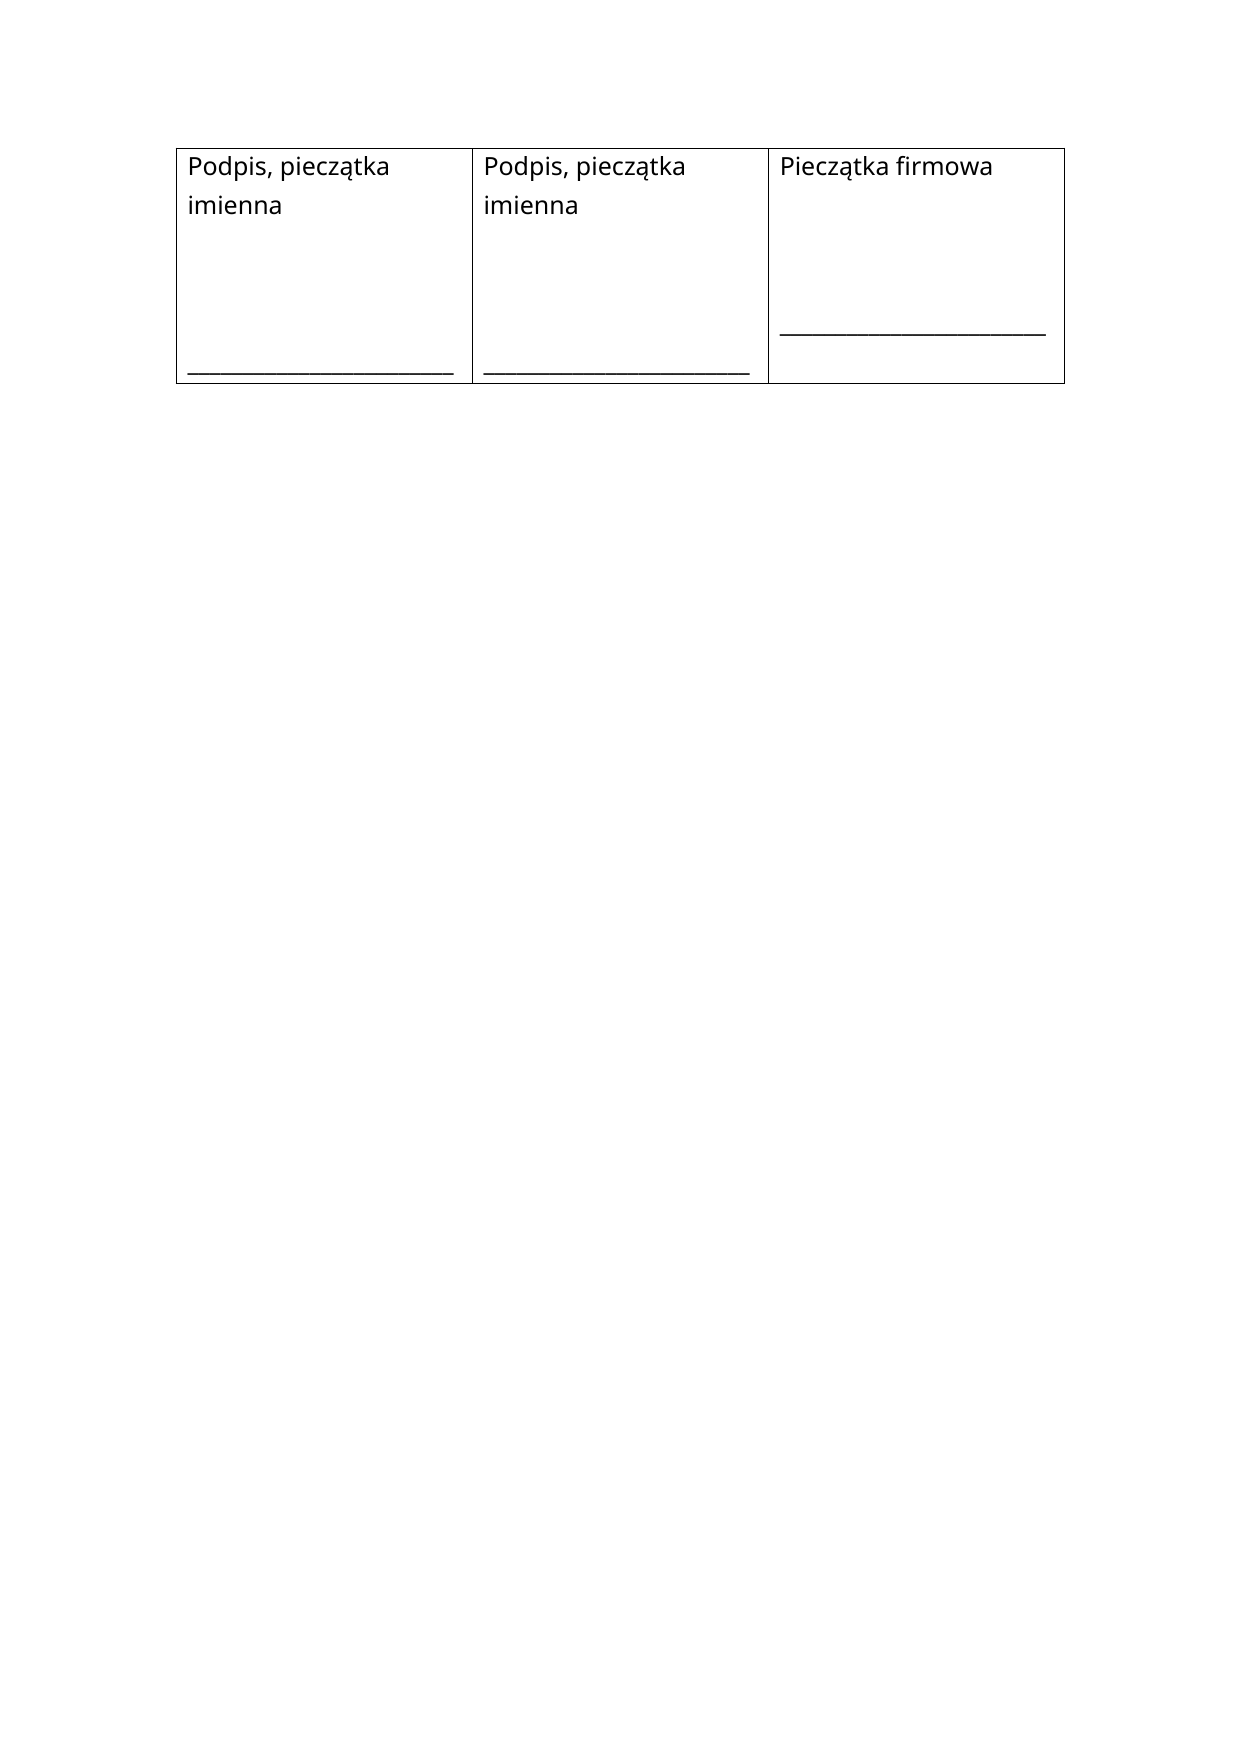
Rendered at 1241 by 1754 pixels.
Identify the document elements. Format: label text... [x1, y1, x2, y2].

table_header Podpis, pieczątka imienna ________________________ [473, 149, 768, 382]
table_header Pieczątka firmowa ________________________ [769, 149, 1064, 382]
table_header Podpis, pieczątka imienna ________________________ [177, 149, 472, 382]
